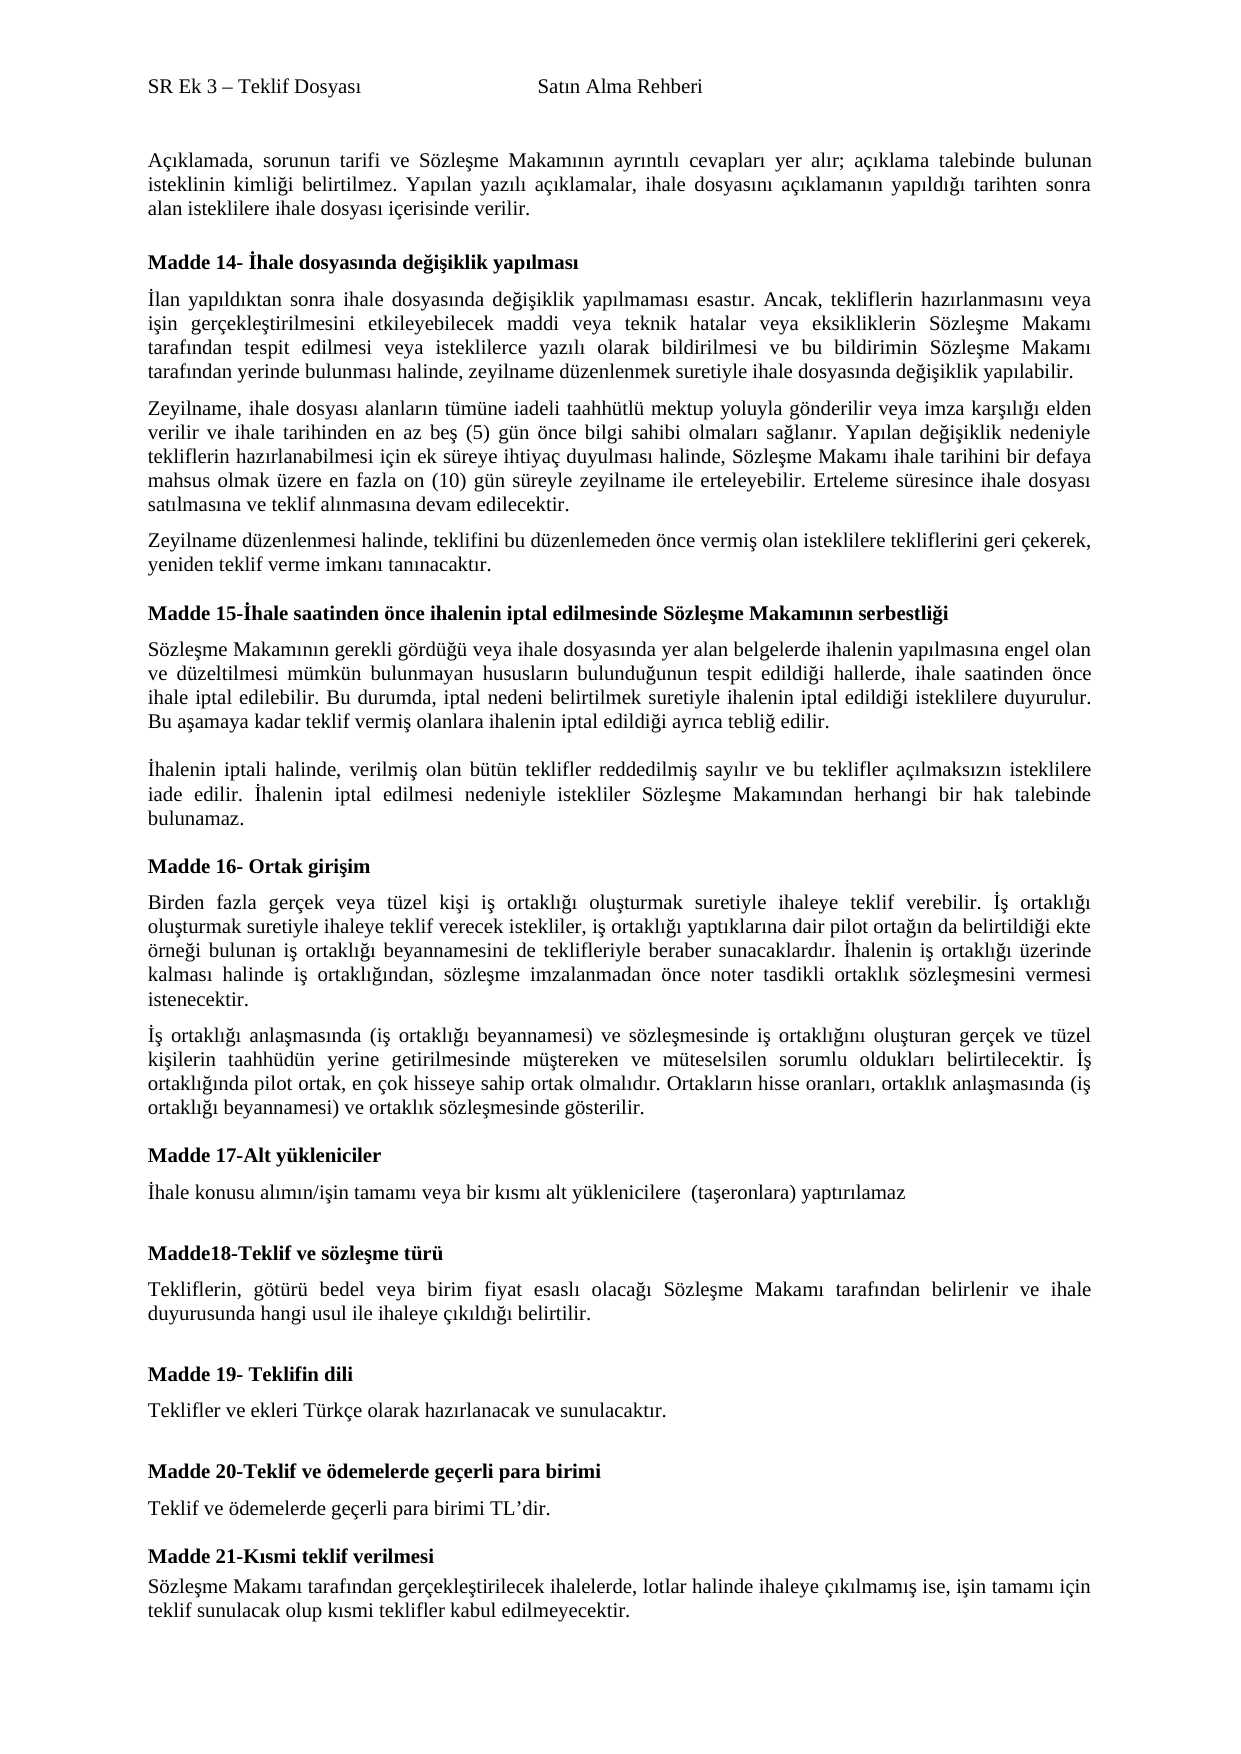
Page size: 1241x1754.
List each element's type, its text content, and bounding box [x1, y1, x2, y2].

text Zeyilname düzenlenmesi halinde, teklifini bu düzenlemeden önce vermiş olan isteklilere tekliflerini geri çekerek, yeniden teklif verme imkanı tanınacaktır. [148, 528, 1093, 576]
text Sözleşme Makamı tarafından gerçekleştirilecek ihalelerde, lotlar halinde ihaleye çıkılmamış ise, işin tamamı için teklif sunulacak olup kısmi teklifler kabul edilmeyecektir. [148, 1574, 1093, 1622]
text Açıklamada, sorunun tarifi ve Sözleşme Makamının ayrıntılı cevapları yer alır; açıklama talebinde bulunan isteklinin kimliği belirtilmez. Yapılan yazılı açıklamalar, ihale dosyasını açıklamanın yapıldığı tarihten sonra alan isteklilere ihale dosyası içerisinde verilir. [148, 148, 1093, 220]
text Madde 19- Teklifin dili [148, 1362, 1093, 1386]
text Madde 16- Ortak girişim [148, 854, 1093, 878]
text İhalenin iptali halinde, verilmiş olan bütün teklifler reddedilmiş sayılır ve bu teklifler açılmaksızın isteklilere iade edilir. İhalenin iptal edilmesi nedeniyle istekliler Sözleşme Makamından herhangi bir hak talebinde bulunamaz. [148, 757, 1093, 829]
text Madde 17-Alt yükleniciler [148, 1143, 1093, 1167]
text Madde18-Teklif ve sözleşme türü [148, 1241, 1093, 1264]
text Madde 20-Teklif ve ödemelerde geçerli para birimi [148, 1459, 1093, 1483]
text İhale konusu alımın/işin tamamı veya bir kısmı alt yüklenicilere (taşeronlara) yaptırılamaz [148, 1180, 1130, 1204]
text Madde 15-İhale saatinden önce ihalenin iptal edilmesinde Sözleşme Makamının serbestliği [148, 601, 1093, 624]
text Teklif ve ödemelerde geçerli para birimi TL’dir. [148, 1496, 1093, 1519]
text Madde 21-Kısmi teklif verilmesi [148, 1544, 1093, 1568]
text İş ortaklığı anlaşmasında (iş ortaklığı beyannamesi) ve sözleşmesinde iş ortaklığını oluşturan gerçek ve tüzel kişilerin taahhüdün yerine getirilmesinde müştereken ve müteselsilen sorumlu oldukları belirtilecektir. İş ortaklığında pilot ortak, en çok hisseye sahip ortak olmalıdır. Ortakların hisse oranları, ortaklık anlaşmasında (iş ortaklığı beyannamesi) ve ortaklık sözleşmesinde gösterilir. [148, 1023, 1093, 1119]
text İlan yapıldıktan sonra ihale dosyasında değişiklik yapılmaması esastır. Ancak, tekliflerin hazırlanmasını veya işin gerçekleştirilmesini etkileyebilecek maddi veya teknik hatalar veya eksikliklerin Sözleşme Makamı tarafından tespit edilmesi veya isteklilerce yazılı olarak bildirilmesi ve bu bildirimin Sözleşme Makamı tarafından yerinde bulunması halinde, zeyilname düzenlenmek suretiyle ihale dosyasında değişiklik yapılabilir. [148, 287, 1093, 383]
text Birden fazla gerçek veya tüzel kişi iş ortaklığı oluşturmak suretiyle ihaleye teklif verebilir. İş ortaklığı oluşturmak suretiyle ihaleye teklif verecek istekliler, iş ortaklığı yaptıklarına dair pilot ortağın da belirtildiği ekte örneği bulunan iş ortaklığı beyannamesini de teklifleriyle beraber sunacaklardır. İhalenin iş ortaklığı üzerinde kalması halinde iş ortaklığından, sözleşme imzalanmadan önce noter tasdikli ortaklık sözleşmesini vermesi istenecektir. [148, 890, 1093, 1011]
text Sözleşme Makamının gerekli gördüğü veya ihale dosyasında yer alan belgelerde ihalenin yapılmasına engel olan ve düzeltilmesi mümkün bulunmayan hususların bulunduğunun tespit edildiği hallerde, ihale saatinden önce ihale iptal edilebilir. Bu durumda, iptal nedeni belirtilmek suretiyle ihalenin iptal edildiği isteklilere duyurulur. Bu aşamaya kadar teklif vermiş olanlara ihalenin iptal edildiği ayrıca tebliğ edilir. [148, 637, 1093, 733]
text Teklifler ve ekleri Türkçe olarak hazırlanacak ve sunulacaktır. [148, 1398, 1093, 1422]
text Zeyilname, ihale dosyası alanların tümüne iadeli taahhütlü mektup yoluyla gönderilir veya imza karşılığı elden verilir ve ihale tarihinden en az beş (5) gün önce bilgi sahibi olmaları sağlanır. Yapılan değişiklik nedeniyle tekliflerin hazırlanabilmesi için ek süreye ihtiyaç duyulması halinde, Sözleşme Makamı ihale tarihini bir defaya mahsus olmak üzere en fazla on (10) gün süreyle zeyilname ile erteleyebilir. Erteleme süresince ihale dosyası satılmasına ve teklif alınmasına devam edilecektir. [148, 396, 1093, 516]
text Tekliflerin, götürü bedel veya birim fiyat esaslı olacağı Sözleşme Makamı tarafından belirlenir ve ihale duyurusunda hangi usul ile ihaleye çıkıldığı belirtilir. [148, 1277, 1093, 1325]
text Madde 14- İhale dosyasında değişiklik yapılması [148, 250, 1093, 274]
